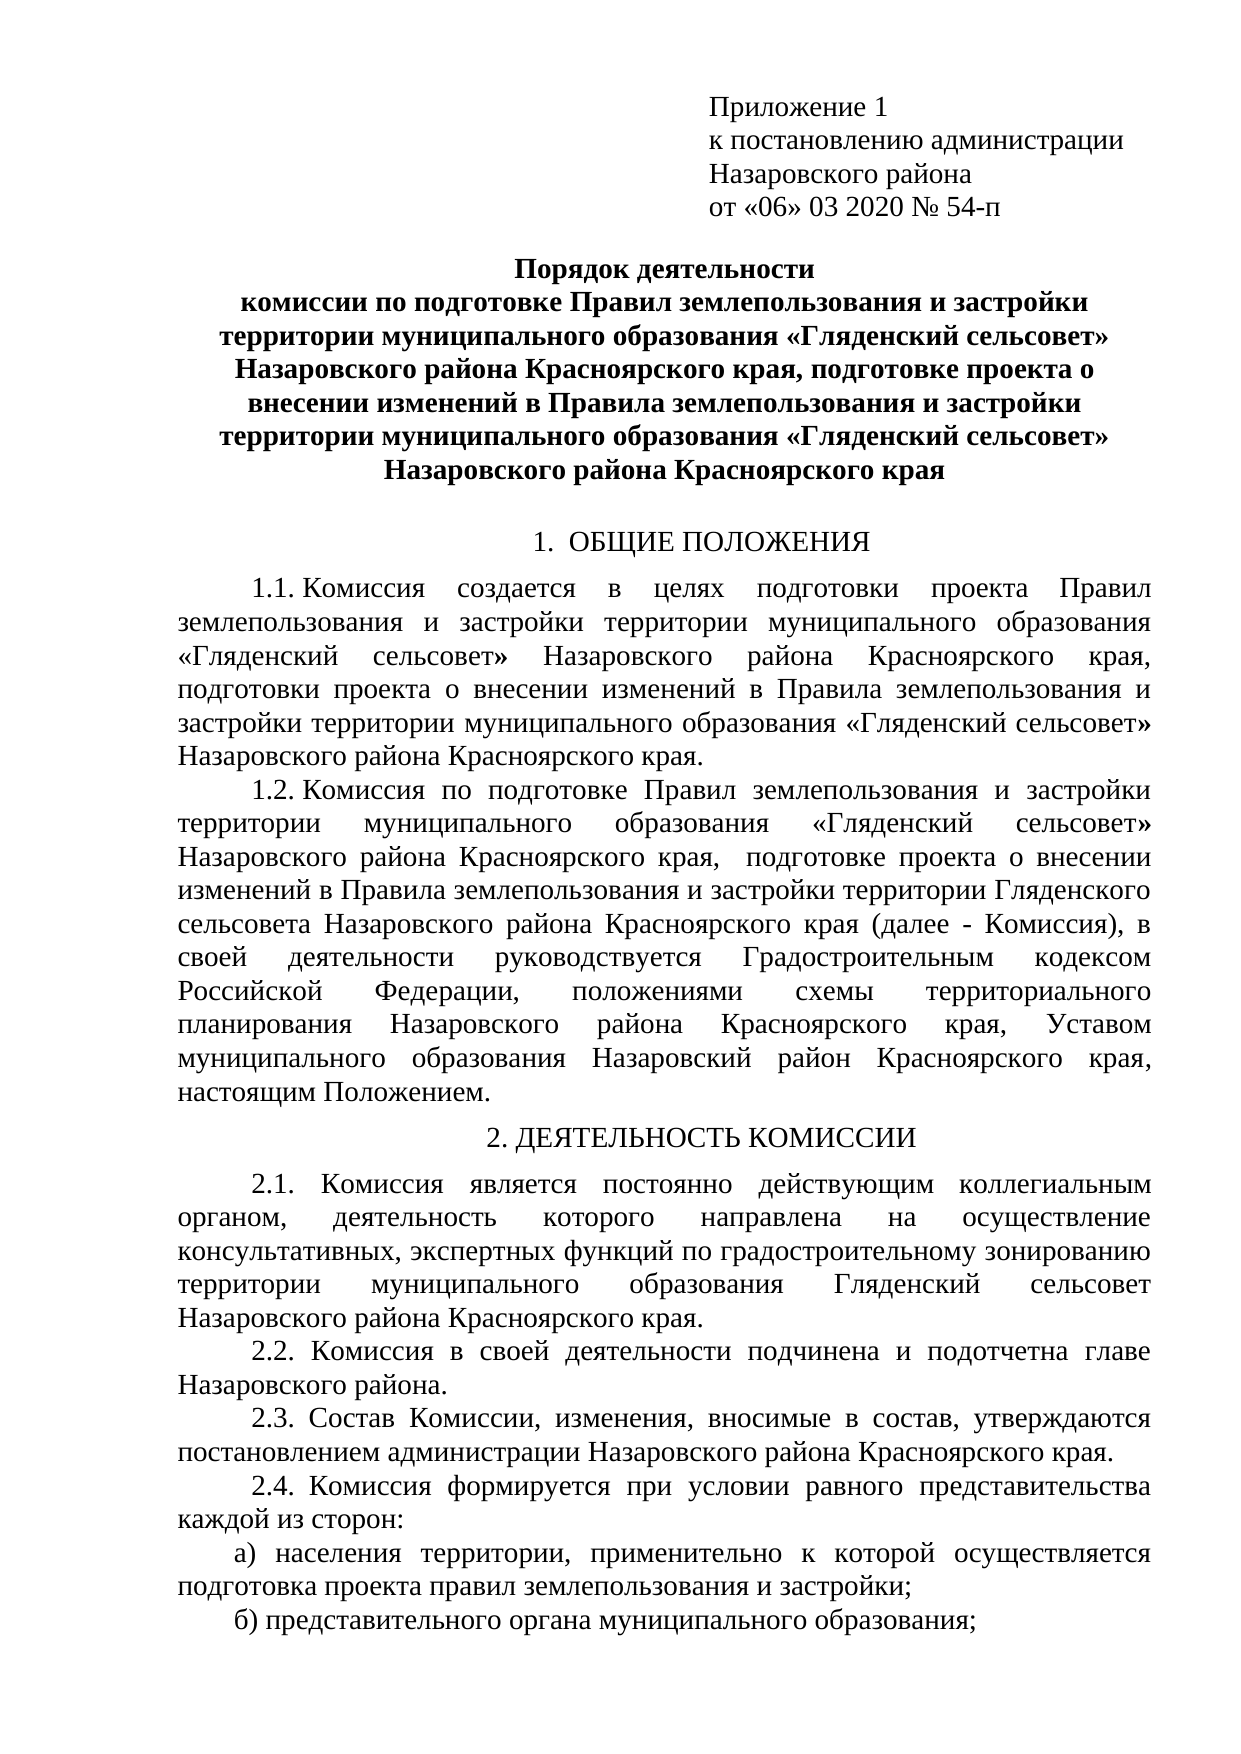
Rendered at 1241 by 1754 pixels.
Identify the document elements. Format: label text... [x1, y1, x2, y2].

text 2.2. Комиссия в своей деятельности подчинена и подотчетна главе Назаровского района. [177, 1333, 1152, 1401]
text 1.1. Комиссия создается в целях подготовки проекта Правил землепользования и застройки территории муниципального образования «Гляденский сельсовет» Назаровского района Красноярского края, подготовки проекта о внесении изменений в Правила землепользования и застройки территории муниципального образования «Гляденский сельсовет» Назаровского района Красноярского края. [177, 571, 1152, 772]
text комиссии по подготовке Правил землепользования и застройки территории муниципального образования «Гляденский сельсовет» Назаровского района Красноярского края, подготовке проекта о внесении изменений в Правила землепользования и застройки территории муниципального образования «Гляденский сельсовет» Назаровского района Красноярского края [177, 284, 1152, 486]
title Порядок деятельности [177, 251, 1152, 284]
text а) населения территории, применительно к которой осуществляется подготовка проекта правил землепользования и застройки; [177, 1535, 1152, 1602]
text Назаровского района [709, 156, 1152, 189]
text б) представительного органа муниципального образования; [177, 1602, 1152, 1635]
text 2. ДЕЯТЕЛЬНОСТЬ КОМИССИИ [177, 1120, 1152, 1153]
text к постановлению администрации [709, 122, 1152, 156]
text Приложение 1 [709, 89, 1152, 122]
text 2.3. Состав Комиссии, изменения, вносимые в состав, утверждаются постановлением администрации Назаровского района Красноярского края. [177, 1401, 1152, 1468]
text 1.2. Комиссия по подготовке Правил землепользования и застройки территории муниципального образования «Гляденский сельсовет» Назаровского района Красноярского края, подготовке проекта о внесении изменений в Правила землепользования и застройки территории Гляденского сельсовета Назаровского района Красноярского края (далее - Комиссия), в своей деятельности руководствуется Градостроительным кодексом Российской Федерации, положениями схемы территориального планирования Назаровского района Красноярского края, Уставом муниципального образования Назаровский район Красноярского края, настоящим Положением. [177, 772, 1152, 1107]
text 2.1. Комиссия является постоянно действующим коллегиальным органом, деятельность которого направлена на осуществление консультативных, экспертных функций по градостроительному зонированию территории муниципального образования Гляденский сельсовет Назаровского района Красноярского края. [177, 1166, 1152, 1333]
text от «06» 03 2020 № 54-п [709, 189, 1152, 223]
text 2.4. Комиссия формируется при условии равного представительства каждой из сторон: [177, 1468, 1152, 1535]
text 1. ОБЩИЕ ПОЛОЖЕНИЯ [177, 524, 1152, 558]
